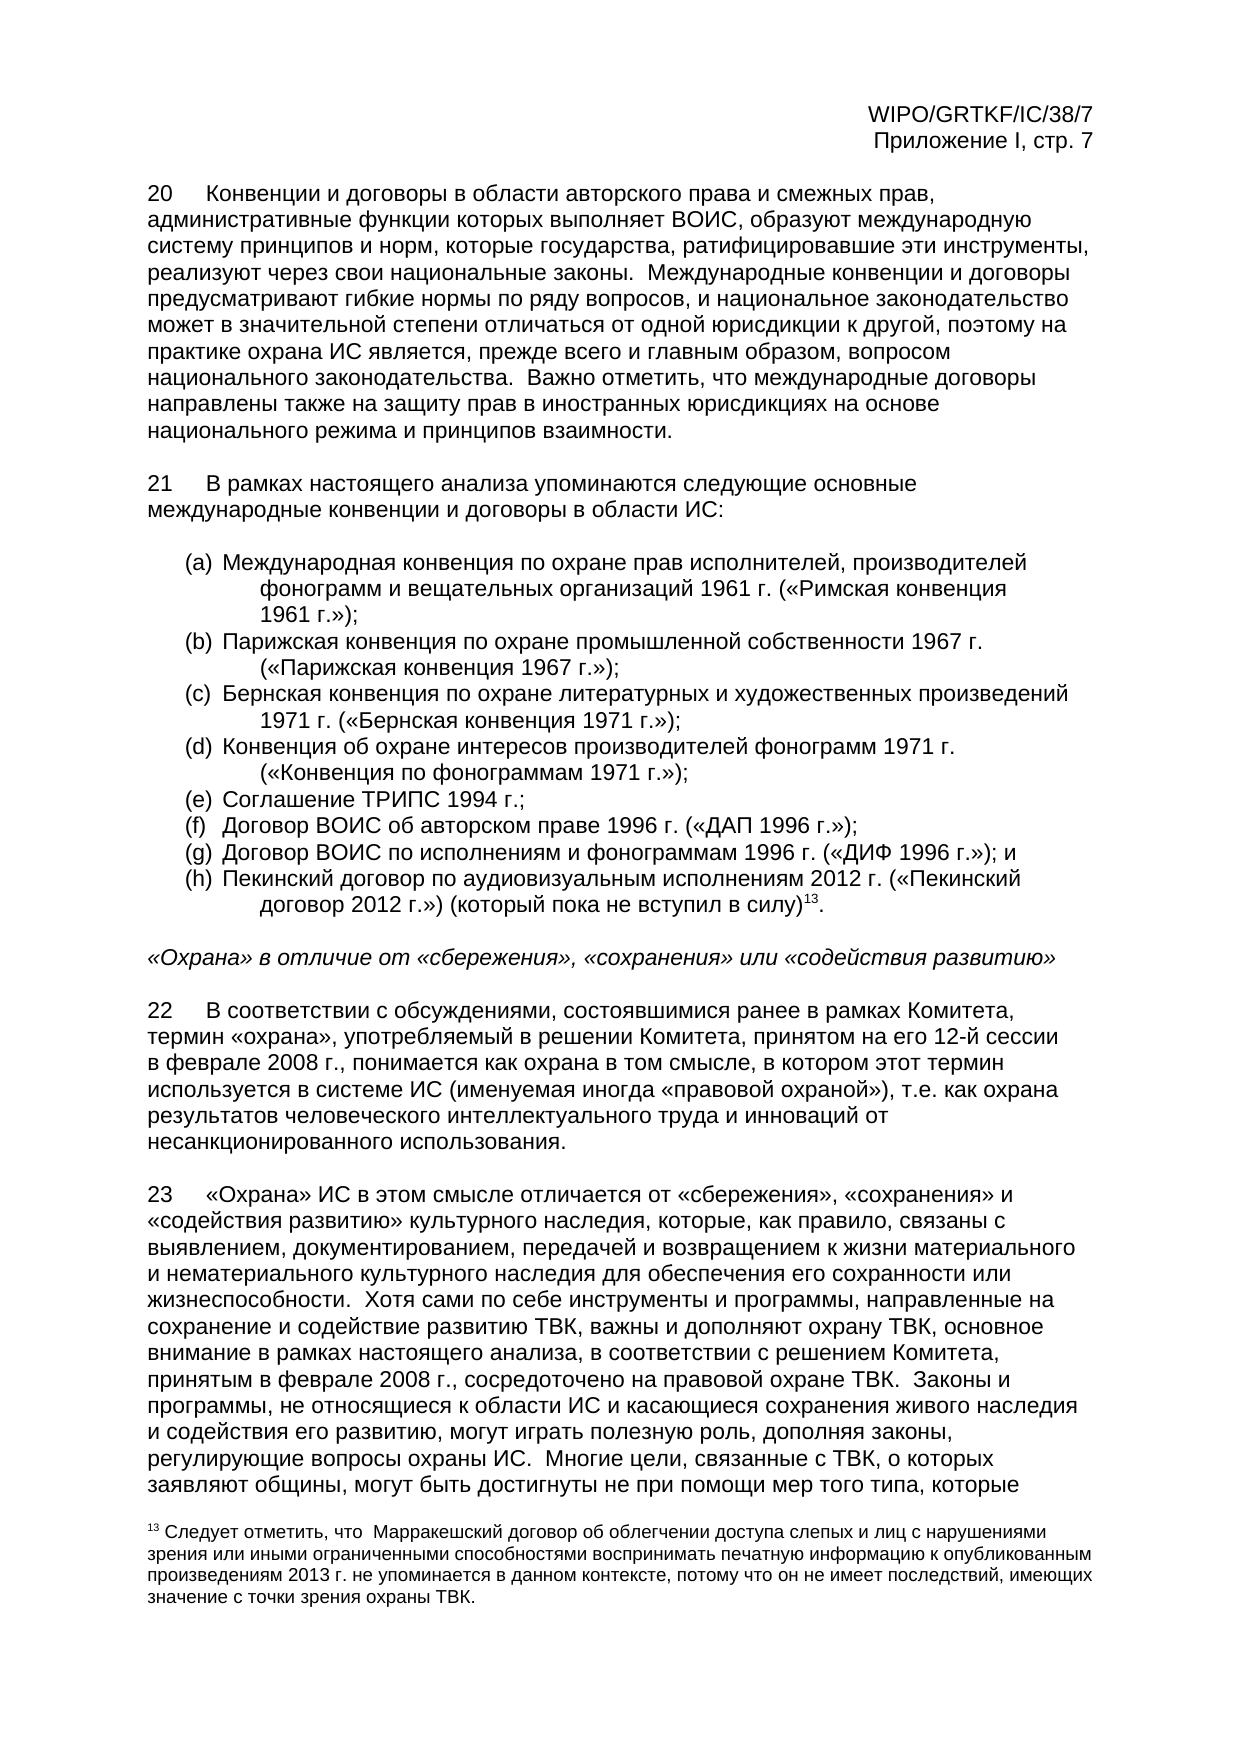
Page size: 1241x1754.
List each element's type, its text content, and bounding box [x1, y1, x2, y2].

text В рамках настоящего анализа упоминаются следующие основные международные конвенции и договоры в области ИС: [147, 469, 1093, 522]
list Бернская конвенция по охране литературных и художественных произведений 1971 г. («Бернская конвенция 1971 г.»); [184, 680, 1093, 733]
list Международная конвенция по охране прав исполнителей, производителей фонограмм и вещательных организаций 1961 г. («Римская конвенция 1961 г.»); [184, 548, 1093, 628]
list Договор ВОИС об авторском праве 1996 г. («ДАП 1996 г.»); [184, 812, 1093, 838]
list Пекинский договор по аудиовизуальным исполнениям 2012 г. («Пекинский договор 2012 г.») (который пока не вступил в силу). [184, 865, 1093, 917]
list Конвенция об охране интересов производителей фонограмм 1971 г. («Конвенция по фонограммам 1971 г.»); [184, 733, 1093, 786]
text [147, 1181, 1093, 1497]
list Соглашение ТРИПС 1994 г.; [184, 786, 1093, 812]
list Парижская конвенция по охране промышленной собственности 1967 г. («Парижская конвенция 1967 г.»); [184, 628, 1093, 680]
list Договор ВОИС по исполнениям и фонограммам 1996 г. («ДИФ 1996 г.»); и [184, 838, 1093, 865]
subtitle «Охрана» в отличие от «сбережения», «сохранения» или «содействия развитию» [147, 944, 1093, 970]
text Конвенции и договоры в области авторского права и смежных прав, административные функции которых выполняет ВОИС, образуют международную систему принципов и норм, которые государства, ратифицировавшие эти инструменты, реализуют через свои национальные законы. Международные конвенции и договоры предусматривают гибкие нормы по ряду вопросов, и национальное законодательство может в значительной степени отличаться от одной юрисдикции к другой, поэтому на практике охрана ИС является, прежде всего и главным образом, вопросом национального законодательства. Важно отметить, что международные договоры направлены также на защиту прав в иностранных юрисдикциях на основе национального режима и принципов взаимности. [147, 179, 1093, 443]
text В соответствии с обсуждениями, состоявшимися ранее в рамках Комитета, термин «охрана», употребляемый в решении Комитета, принятом на его 12-й сессии в феврале 2008 г., понимается как охрана в том смысле, в котором этот термин используется в системе ИС (именуемая иногда «правовой охраной»), т.е. как охрана результатов человеческого интеллектуального труда и инноваций от несанкционированного использования. [147, 997, 1093, 1155]
